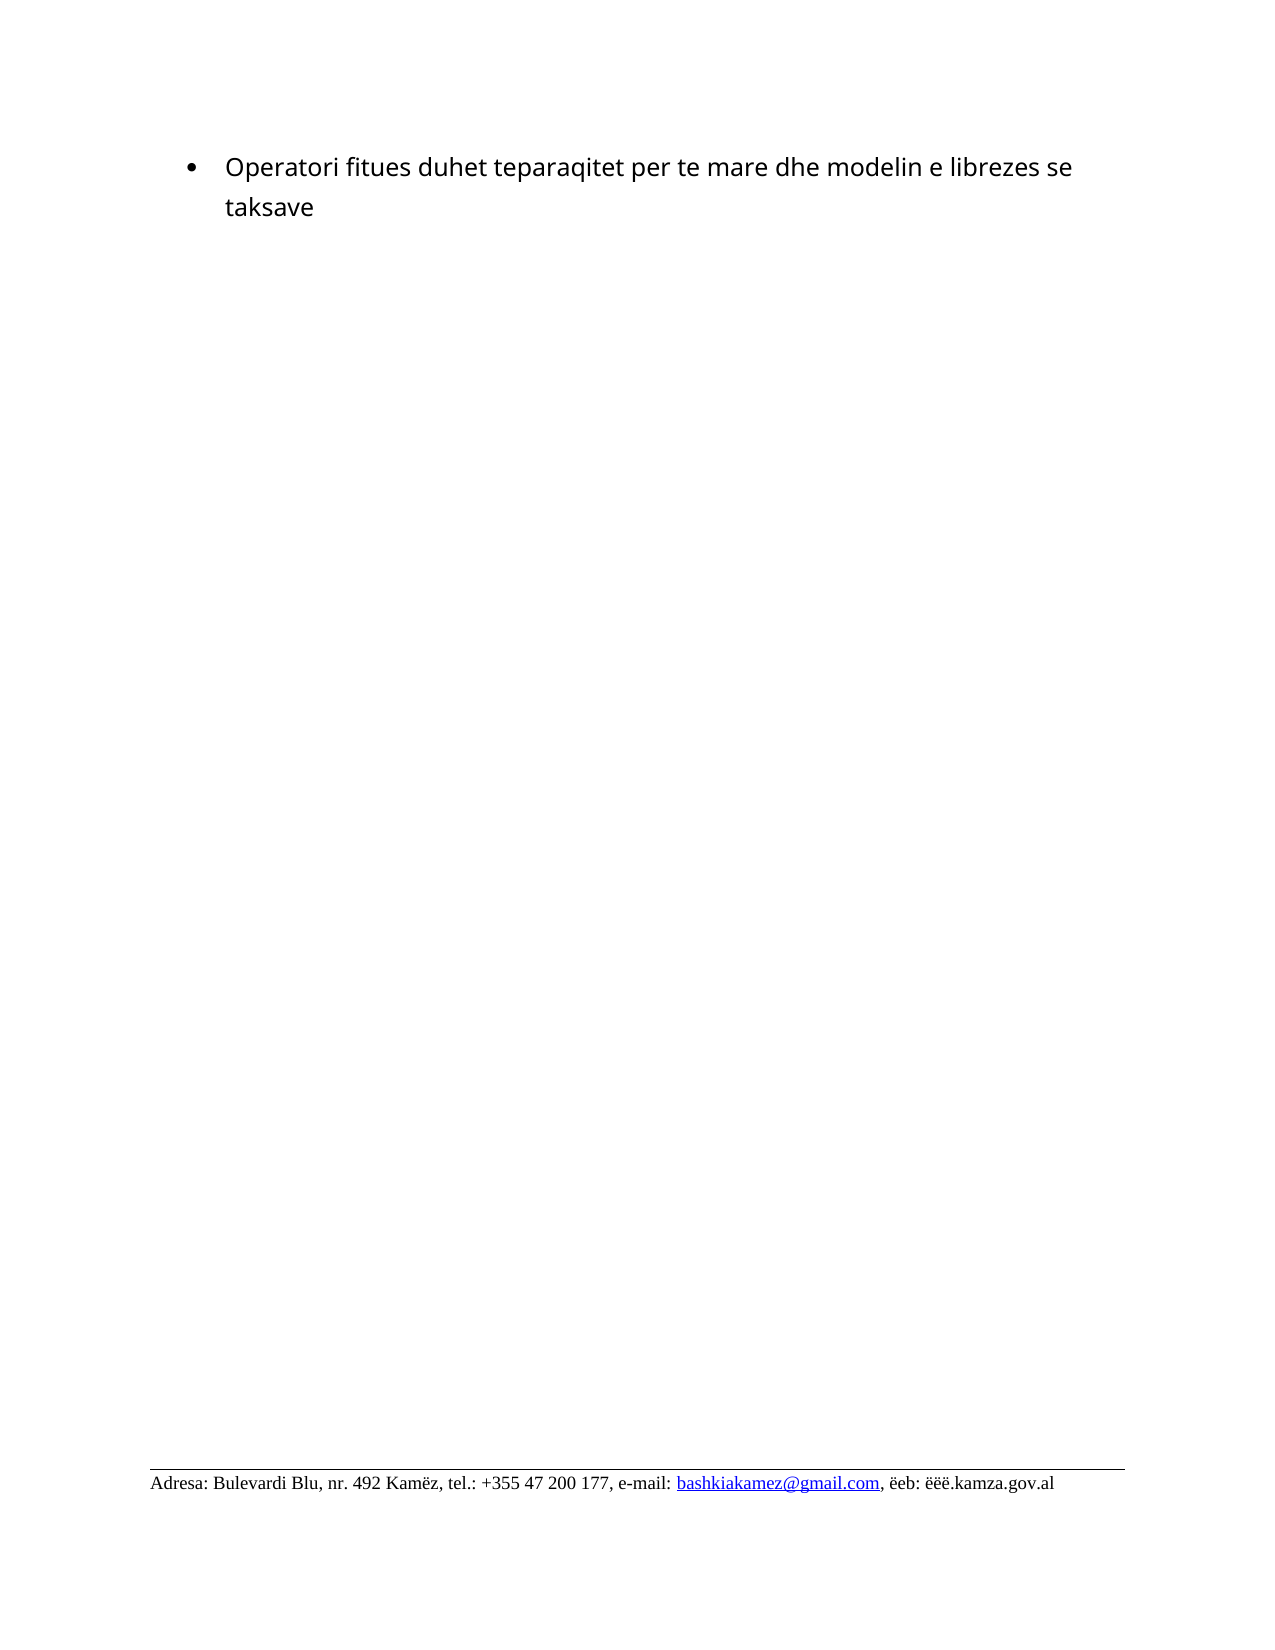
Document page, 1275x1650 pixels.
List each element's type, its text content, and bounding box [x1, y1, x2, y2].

list Operatori fitues duhet teparaqitet per te mare dhe modelin e librezes se taksave [187, 150, 1125, 223]
